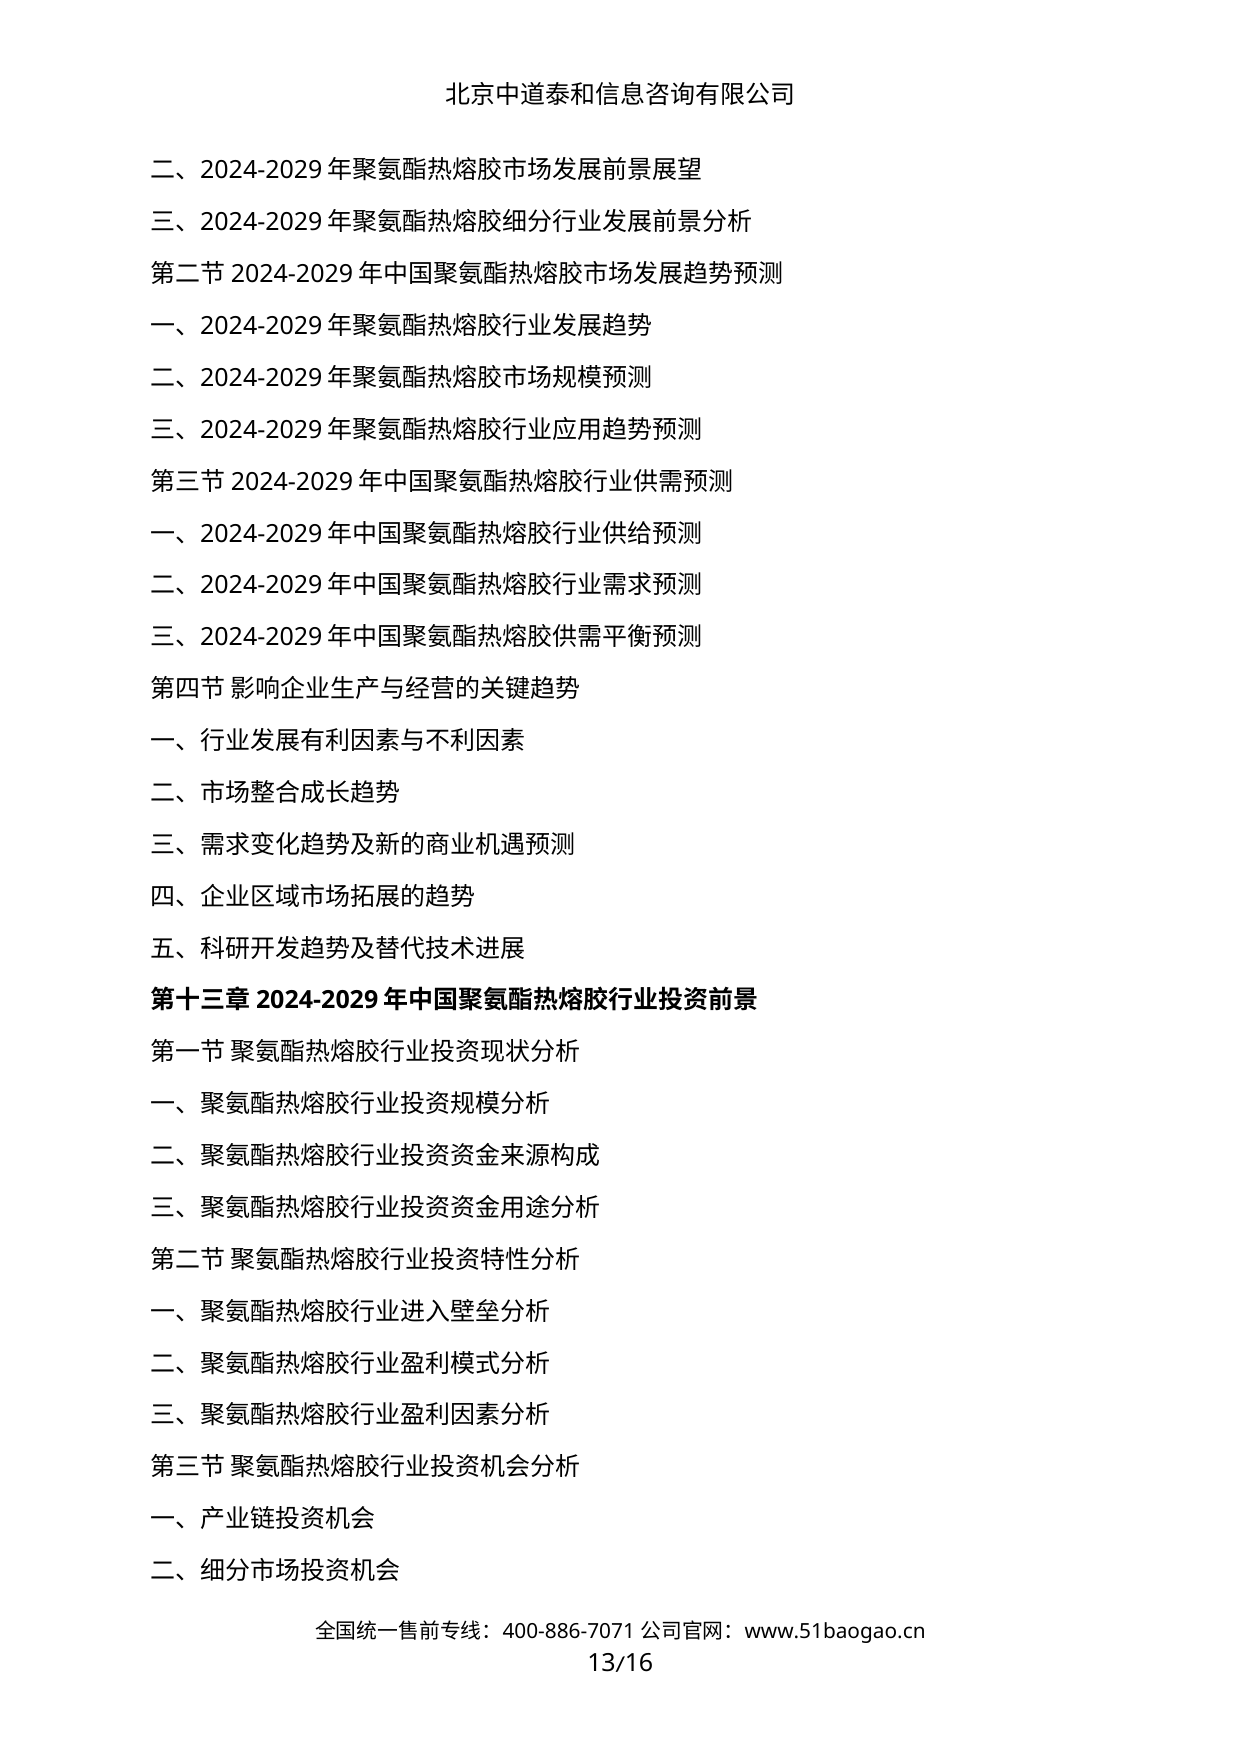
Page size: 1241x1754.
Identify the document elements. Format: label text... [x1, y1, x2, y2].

text 三、2024-2029年聚氨酯热熔胶行业应用趋势预测 [150, 409, 1090, 446]
text 一、2024-2029年聚氨酯热熔胶行业发展趋势 [150, 306, 1090, 342]
text 第二节 聚氨酯热熔胶行业投资特性分析 [150, 1239, 1090, 1276]
text 第四节 影响企业生产与经营的关键趋势 [150, 669, 1090, 705]
text 二、市场整合成长趋势 [150, 772, 1090, 809]
text 二、2024-2029年聚氨酯热熔胶市场发展前景展望 [150, 150, 1090, 186]
text 第二节 2024-2029年中国聚氨酯热熔胶市场发展趋势预测 [150, 254, 1090, 290]
text 二、2024-2029年中国聚氨酯热熔胶行业需求预测 [150, 565, 1090, 601]
text 第一节 聚氨酯热熔胶行业投资现状分析 [150, 1032, 1090, 1068]
text 二、聚氨酯热熔胶行业盈利模式分析 [150, 1343, 1090, 1379]
text 一、产业链投资机会 [150, 1499, 1090, 1535]
text 一、聚氨酯热熔胶行业进入壁垒分析 [150, 1291, 1090, 1327]
text 三、2024-2029年中国聚氨酯热熔胶供需平衡预测 [150, 617, 1090, 653]
text 三、聚氨酯热熔胶行业投资资金用途分析 [150, 1187, 1090, 1224]
text 三、需求变化趋势及新的商业机遇预测 [150, 824, 1090, 861]
text 二、2024-2029年聚氨酯热熔胶市场规模预测 [150, 357, 1090, 394]
text 第十三章 2024-2029年中国聚氨酯热熔胶行业投资前景 [150, 980, 1090, 1016]
text 三、2024-2029年聚氨酯热熔胶细分行业发展前景分析 [150, 202, 1090, 238]
text 第三节 聚氨酯热熔胶行业投资机会分析 [150, 1447, 1090, 1483]
text 三、聚氨酯热熔胶行业盈利因素分析 [150, 1395, 1090, 1431]
text 四、企业区域市场拓展的趋势 [150, 876, 1090, 912]
text 一、行业发展有利因素与不利因素 [150, 721, 1090, 757]
text 二、聚氨酯热熔胶行业投资资金来源构成 [150, 1136, 1090, 1172]
text 第三节 2024-2029年中国聚氨酯热熔胶行业供需预测 [150, 461, 1090, 497]
text 五、科研开发趋势及替代技术进展 [150, 928, 1090, 964]
text 二、细分市场投资机会 [150, 1551, 1090, 1587]
text 一、2024-2029年中国聚氨酯热熔胶行业供给预测 [150, 513, 1090, 549]
text 一、聚氨酯热熔胶行业投资规模分析 [150, 1084, 1090, 1120]
